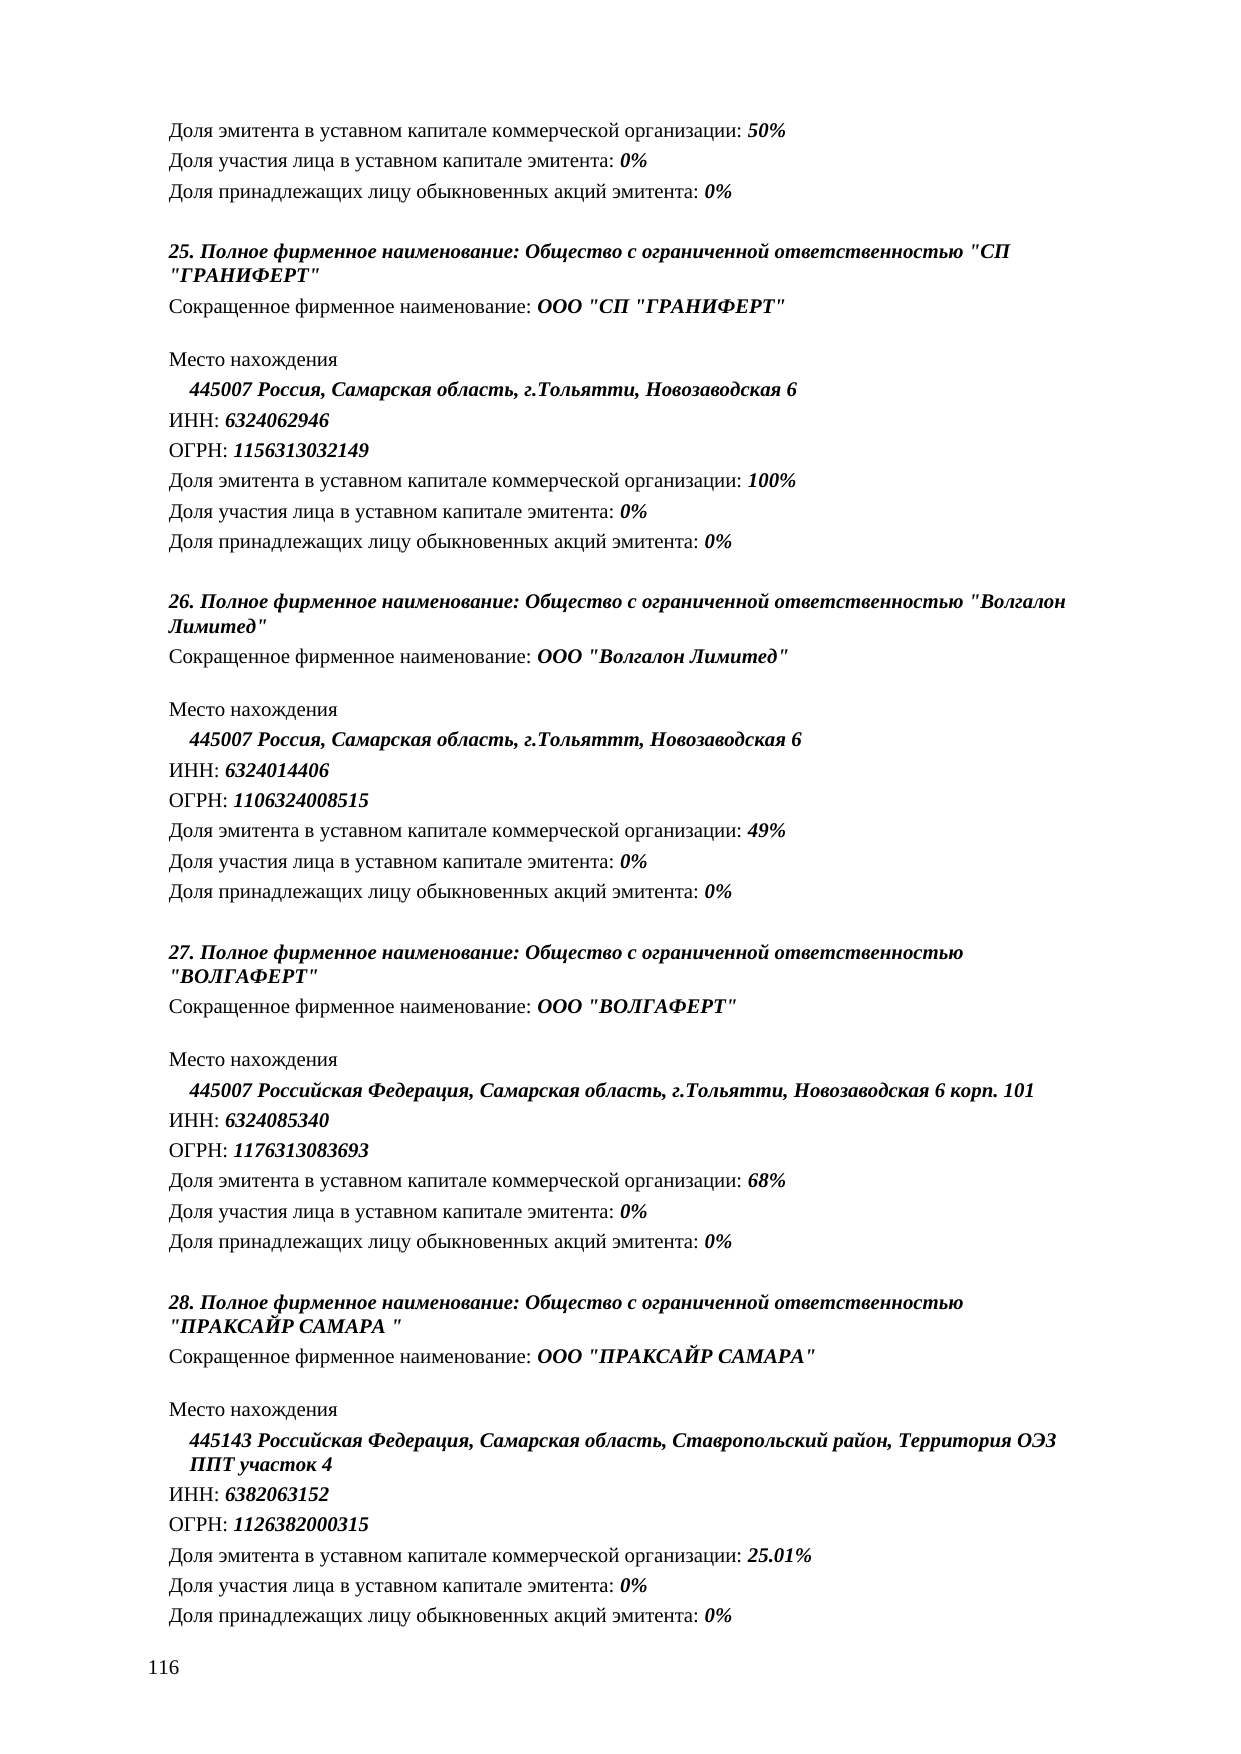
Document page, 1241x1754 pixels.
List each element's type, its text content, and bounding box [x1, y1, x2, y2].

text ИНН: 6324062946 [168, 408, 1092, 432]
text 445007 Российская Федерация, Самарская область, г.Тольятти, Новозаводская 6 корп. 101 [189, 1077, 1092, 1102]
text Доля участия лица в уставном капитале эмитента: 0% [168, 498, 1092, 523]
text Доля эмитента в уставном капитале коммерческой организации: 25.01% [168, 1543, 1092, 1567]
text ИНН: 6324085340 [168, 1108, 1092, 1132]
text Доля принадлежащих лицу обыкновенных акций эмитента: 0% [168, 529, 1092, 553]
text Доля принадлежащих лицу обыкновенных акций эмитента: 0% [168, 879, 1092, 903]
text Сокращенное фирменное наименование: ООО "СП "ГРАНИФЕРТ" [168, 294, 1092, 318]
text Доля участия лица в уставном капитале эмитента: 0% [168, 1199, 1092, 1223]
text Доля эмитента в уставном капитале коммерческой организации: 100% [168, 468, 1092, 492]
text ИНН: 6324014406 [168, 758, 1092, 782]
text 445143 Российская Федерация, Самарская область, Ставропольский район, Территория ОЭЗ ППТ участок 4 [189, 1428, 1092, 1476]
text Сокращенное фирменное наименование: ООО "ВОЛГАФЕРТ" [168, 994, 1092, 1018]
text 25. Полное фирменное наименование: Общество с ограниченной ответственностью "СП "ГРАНИФЕРТ" [168, 239, 1092, 287]
text 445007 Россия, Самарская область, г.Тольяттт, Новозаводская 6 [189, 727, 1092, 751]
text Доля эмитента в уставном капитале коммерческой организации: 49% [168, 818, 1092, 842]
subtitle Место нахождения [168, 1397, 1092, 1421]
text Доля участия лица в уставном капитале эмитента: 0% [168, 148, 1092, 172]
text Доля принадлежащих лицу обыкновенных акций эмитента: 0% [168, 179, 1092, 203]
subtitle Место нахождения [168, 347, 1092, 371]
text 28. Полное фирменное наименование: Общество с ограниченной ответственностью "ПРАКСАЙР САМАРА " [168, 1290, 1092, 1338]
text 27. Полное фирменное наименование: Общество с ограниченной ответственностью "ВОЛГАФЕРТ" [168, 939, 1092, 988]
text Доля эмитента в уставном капитале коммерческой организации: 50% [168, 118, 1092, 142]
subtitle Место нахождения [168, 1047, 1092, 1071]
text ОГРН: 1176313083693 [168, 1138, 1092, 1162]
text Доля принадлежащих лицу обыкновенных акций эмитента: 0% [168, 1603, 1092, 1627]
text Доля принадлежащих лицу обыкновенных акций эмитента: 0% [168, 1229, 1092, 1253]
text ИНН: 6382063152 [168, 1482, 1092, 1506]
text ОГРН: 1156313032149 [168, 438, 1092, 462]
text Доля эмитента в уставном капитале коммерческой организации: 68% [168, 1168, 1092, 1192]
text ОГРН: 1126382000315 [168, 1512, 1092, 1536]
text 445007 Россия, Самарская область, г.Тольятти, Новозаводская 6 [189, 377, 1092, 401]
text Доля участия лица в уставном капитале эмитента: 0% [168, 1573, 1092, 1597]
text Сокращенное фирменное наименование: ООО "ПРАКСАЙР САМАРА" [168, 1344, 1092, 1368]
text Сокращенное фирменное наименование: ООО "Волгалон Лимитед" [168, 644, 1092, 668]
text 26. Полное фирменное наименование: Общество с ограниченной ответственностью "Волгалон Лимитед" [168, 589, 1092, 638]
text Доля участия лица в уставном капитале эмитента: 0% [168, 849, 1092, 873]
subtitle Место нахождения [168, 697, 1092, 721]
text ОГРН: 1106324008515 [168, 788, 1092, 812]
